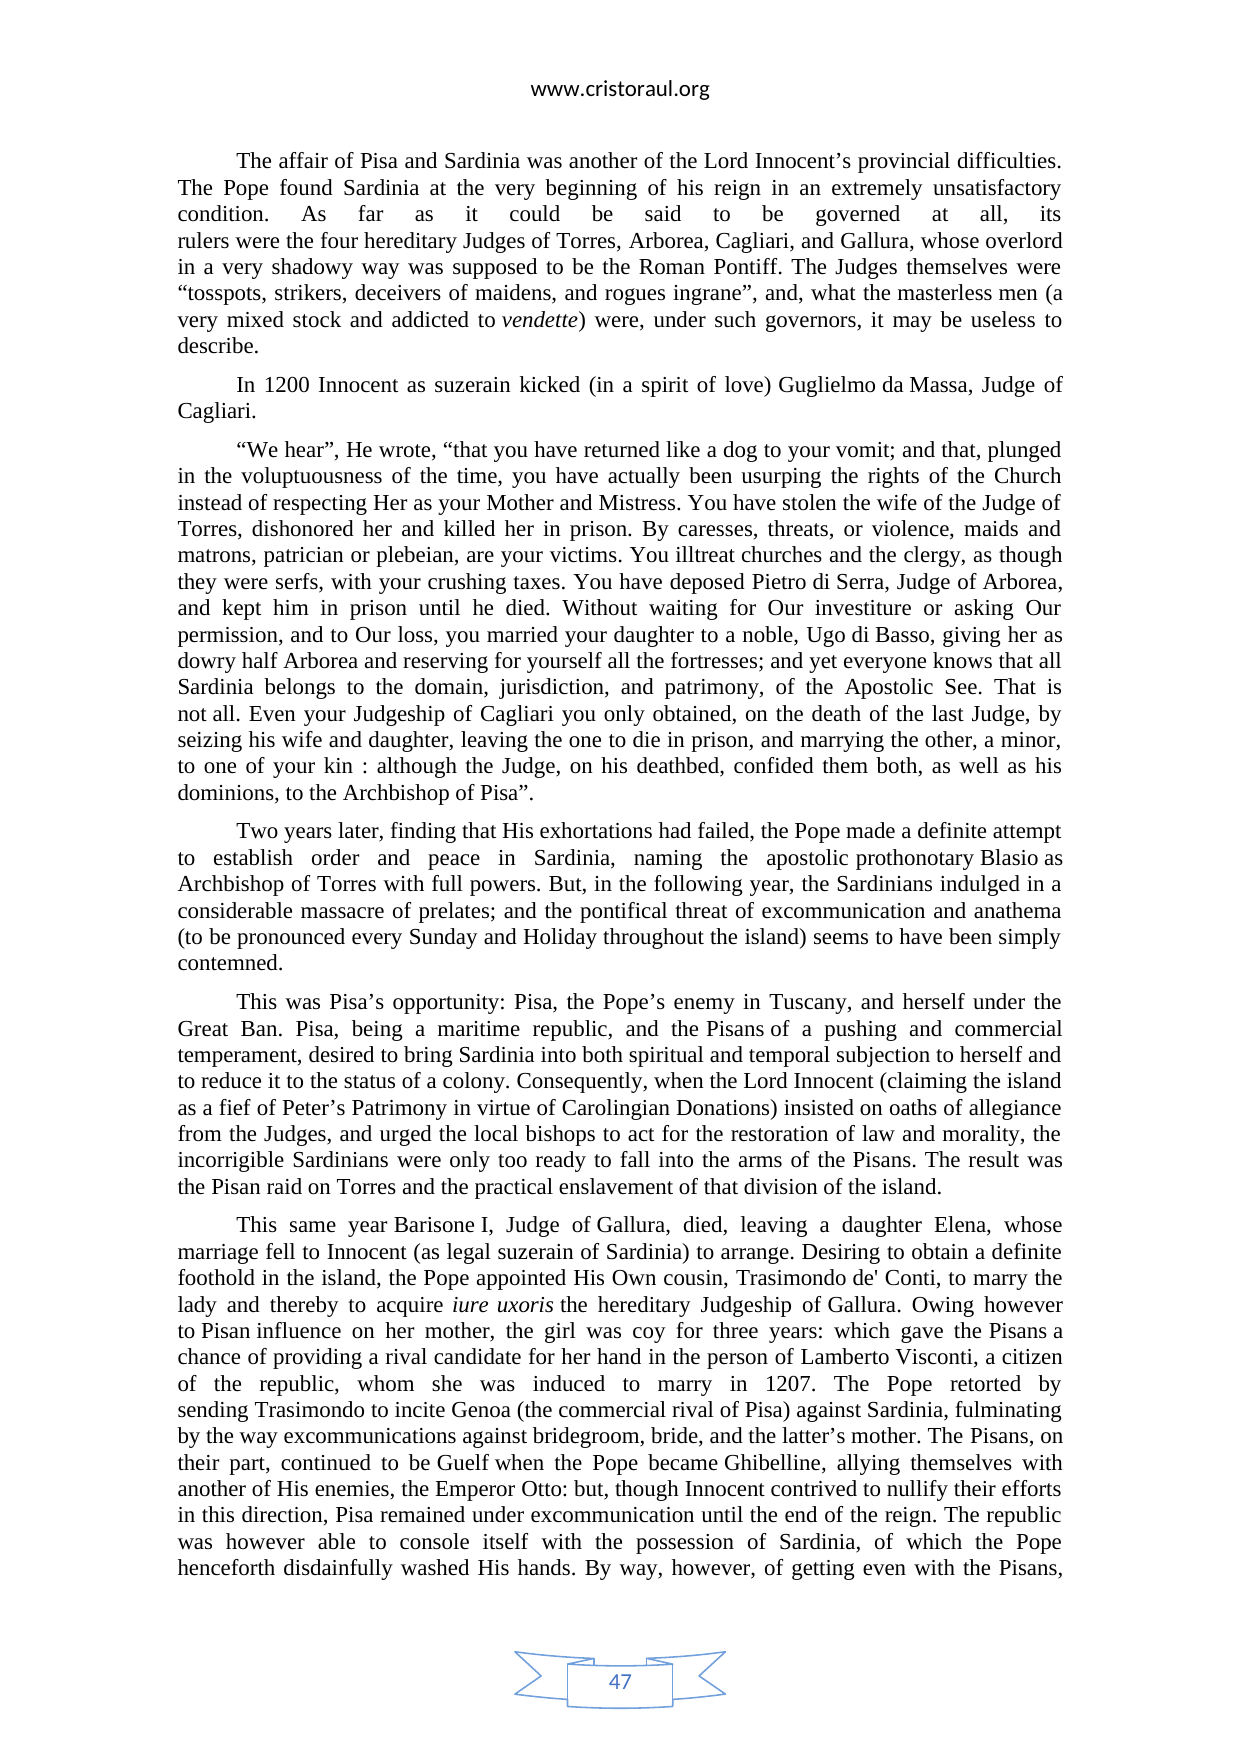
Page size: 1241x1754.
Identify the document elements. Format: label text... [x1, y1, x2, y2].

text In 1200 Innocent as suzerain kicked (in a spirit of love) Guglielmo da Massa, Judge of Cagliari. [177, 371, 1063, 424]
text This was Pisa’s opportunity: Pisa, the Pope’s enemy in Tuscany, and herself under the Great Ban. Pisa, being a maritime republic, and the Pisans of a pushing and commercial temperament, desired to bring Sardinia into both spiritual and temporal subjection to herself and to reduce it to the status of a colony. Consequently, when the Lord Innocent (claiming the island as a fief of Peter’s Patrimony in virtue of Carolingian Donations) insisted on oaths of allegiance from the Judges, and urged the local bishops to act for the restoration of law and morality, the incorrigible Sardinians were only too ready to fall into the arms of the Pisans. The result was the Pisan raid on Torres and the practical enslavement of that division of the island. [177, 988, 1063, 1199]
text The affair of Pisa and Sardinia was another of the Lord Innocent’s provincial difficulties. The Pope found Sardinia at the very beginning of his reign in an extremely unsatisfactory condition. As far as it could be said to be governed at all, its rulers were the four hereditary Judges of Torres, Arborea, Cagliari, and Gallura, whose overlord in a very shadowy way was supposed to be the Roman Pontiff. The Judges themselves were “tosspots, strikers, deceivers of maidens, and rogues ingrane”, and, what the masterless men (a very mixed stock and addicted to vendette) were, under such governors, it may be useless to describe. [177, 148, 1063, 358]
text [177, 1212, 1063, 1581]
text Two years later, finding that His exhortations had failed, the Pope made a definite attempt to establish order and peace in Sardinia, naming the apostolic prothonotary Blasio as Archbishop of Torres with full powers. But, in the following year, the Sardinians indulged in a considerable massacre of prelates; and the pontifical threat of excommunication and anathema (to be pronounced every Sunday and Holiday throughout the island) seems to have been simply contemned. [177, 818, 1063, 976]
text “We hear”, He wrote, “that you have returned like a dog to your vomit; and that, plunged in the voluptuousness of the time, you have actually been usurping the rights of the Church instead of respecting Her as your Mother and Mistress. You have stolen the wife of the Judge of Torres, dishonored her and killed her in prison. By caresses, threats, or violence, maids and matrons, patrician or plebeian, are your victims. You illtreat churches and the clergy, as though they were serfs, with your crushing taxes. You have deposed Pietro di Serra, Judge of Arborea, and kept him in prison until he died. Without waiting for Our investiture or asking Our permission, and to Our loss, you married your daughter to a noble, Ugo di Basso, giving her as dowry half Arborea and reserving for yourself all the fortresses; and yet everyone knows that all Sardinia belongs to the domain, jurisdiction, and patrimony, of the Apostolic See. That is not all. Even your Judgeship of Cagliari you only obtained, on the death of the last Judge, by seizing his wife and daughter, leaving the one to die in prison, and marrying the other, a minor, to one of your kin : although the Judge, on his deathbed, confided them both, as well as his dominions, to the Archbishop of Pisa”. [177, 436, 1063, 805]
